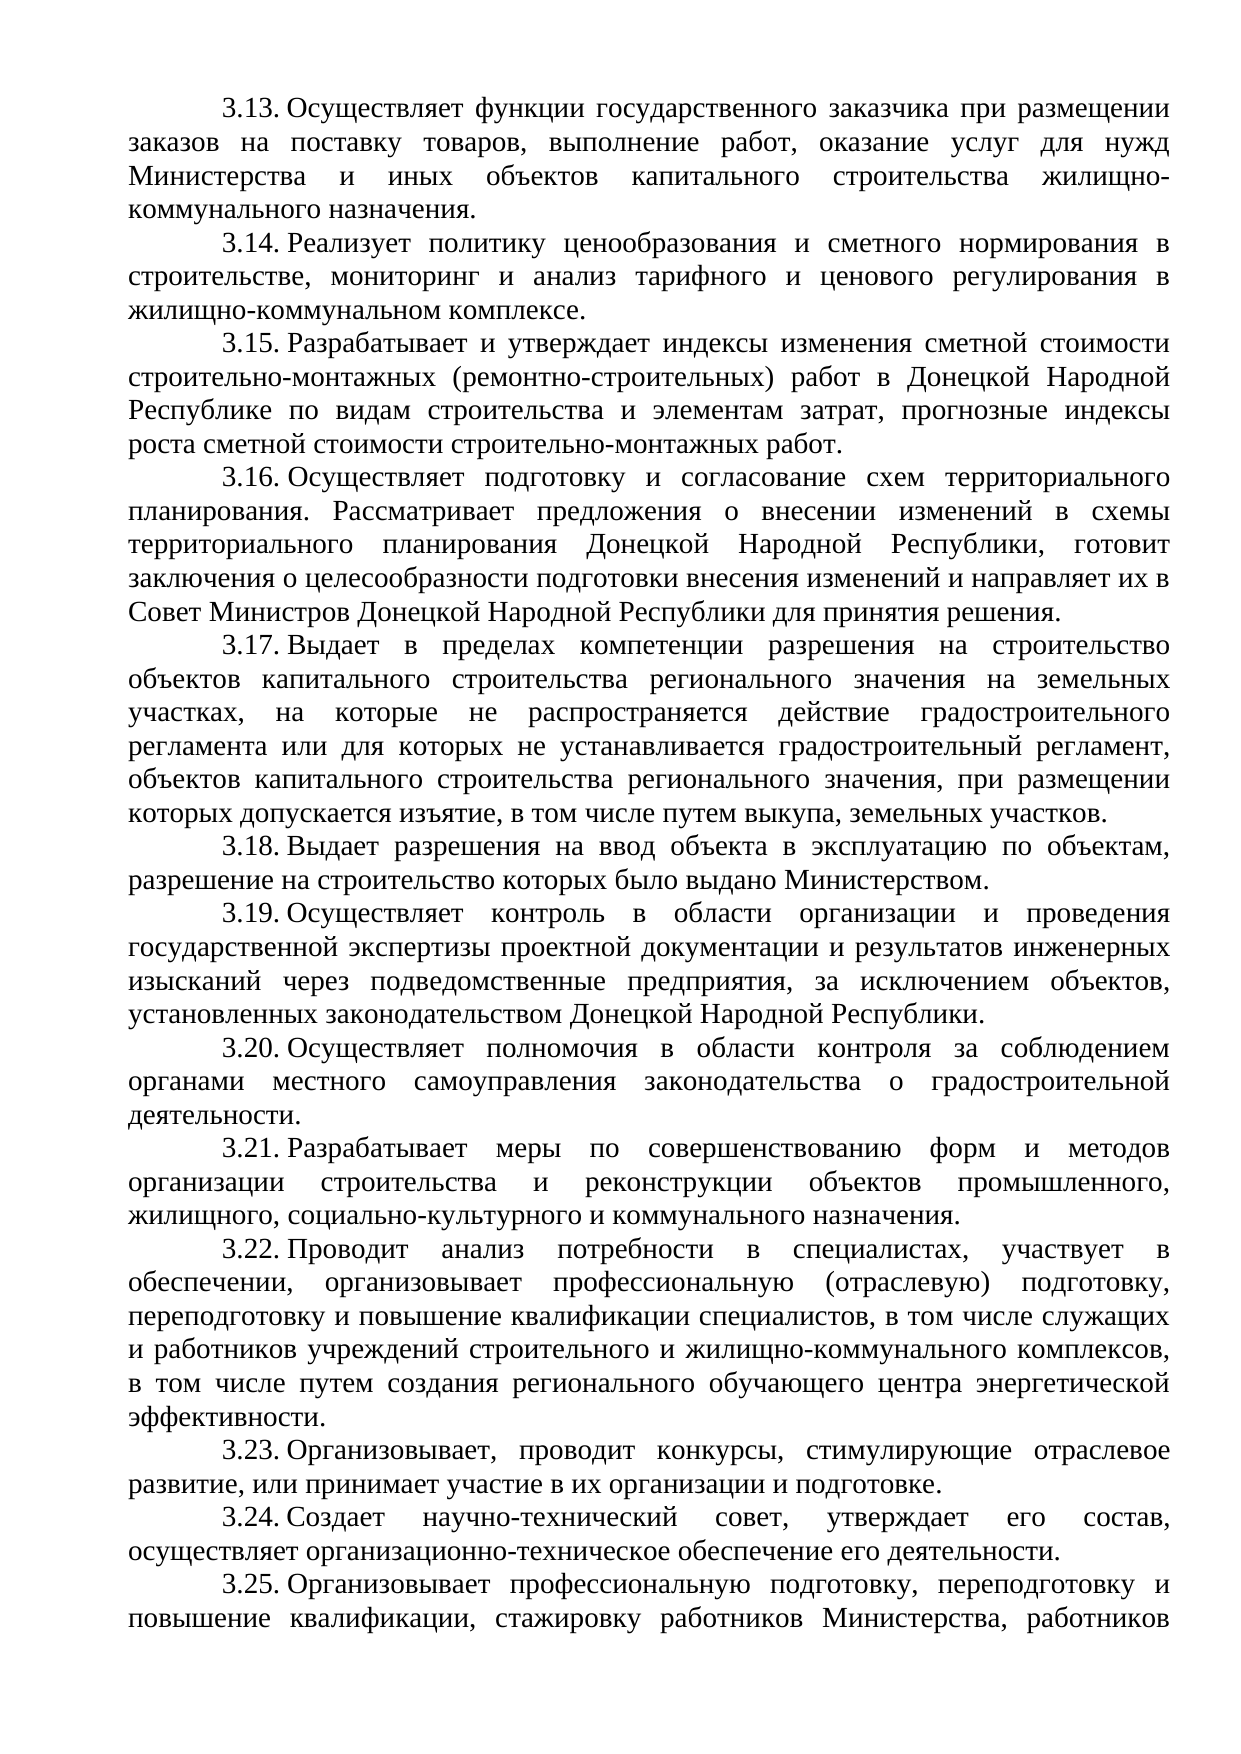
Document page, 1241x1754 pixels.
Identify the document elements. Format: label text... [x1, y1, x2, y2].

list Разрабатывает и утверждает индексы изменения сметной стоимости строительно-монтажных (ремонтно-строительных) работ в Донецкой Народной Республике по видам строительства и элементам затрат, прогнозные индексы роста сметной стоимости строительно-монтажных работ. [128, 326, 1171, 460]
list Осуществляет подготовку и согласование схем территориального планирования. Рассматривает предложения о внесении изменений в схемы территориального планирования Донецкой Народной Республики, готовит заключения о целесообразности подготовки внесения изменений и направляет их в Совет Министров Донецкой Народной Республики для принятия решения. [128, 460, 1171, 628]
list Выдает разрешения на ввод объекта в эксплуатацию по объектам, разрешение на строительство которых было выдано Министерством. [128, 829, 1171, 896]
list Организовывает, проводит конкурсы, стимулирующие отраслевое развитие, или принимает участие в их организации и подготовке. [128, 1433, 1171, 1500]
list Реализует политику ценообразования и сметного нормирования в строительстве, мониторинг и анализ тарифного и ценового регулирования в жилищно-коммунальном комплексе. [128, 225, 1171, 326]
list Осуществляет функции государственного заказчика при размещении заказов на поставку товаров, выполнение работ, оказание услуг для нужд Министерства и иных объектов капитального строительства жилищно-коммунального назначения. [128, 91, 1171, 225]
list Разрабатывает меры по совершенствованию форм и методов организации строительства и реконструкции объектов промышленного, жилищного, социально-культурного и коммунального назначения. [128, 1131, 1171, 1232]
list Создает научно-технический совет, утверждает его состав, осуществляет организационно-техническое обеспечение его деятельности. [128, 1500, 1171, 1567]
list Выдает в пределах компетенции разрешения на строительство объектов капитального строительства регионального значения на земельных участках, на которые не распространяется действие градостроительного регламента или для которых не устанавливается градостроительный регламент, объектов капитального строительства регионального значения, при размещении которых допускается изъятие, в том числе путем выкупа, земельных участков. [128, 628, 1171, 829]
list Осуществляет контроль в области организации и проведения государственной экспертизы проектной документации и результатов инженерных изысканий через подведомственные предприятия, за исключением объектов, установленных законодательством Донецкой Народной Республики. [128, 896, 1171, 1030]
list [128, 1567, 1171, 1634]
list Проводит анализ потребности в специалистах, участвует в обеспечении, организовывает профессиональную (отраслевую) подготовку, переподготовку и повышение квалификации специалистов, в том числе служащих и работников учреждений строительного и жилищно-коммунального комплексов, в том числе путем создания регионального обучающего центра энергетической эффективности. [128, 1232, 1171, 1433]
list Осуществляет полномочия в области контроля за соблюдением органами местного самоуправления законодательства о градостроительной деятельности. [128, 1030, 1171, 1131]
